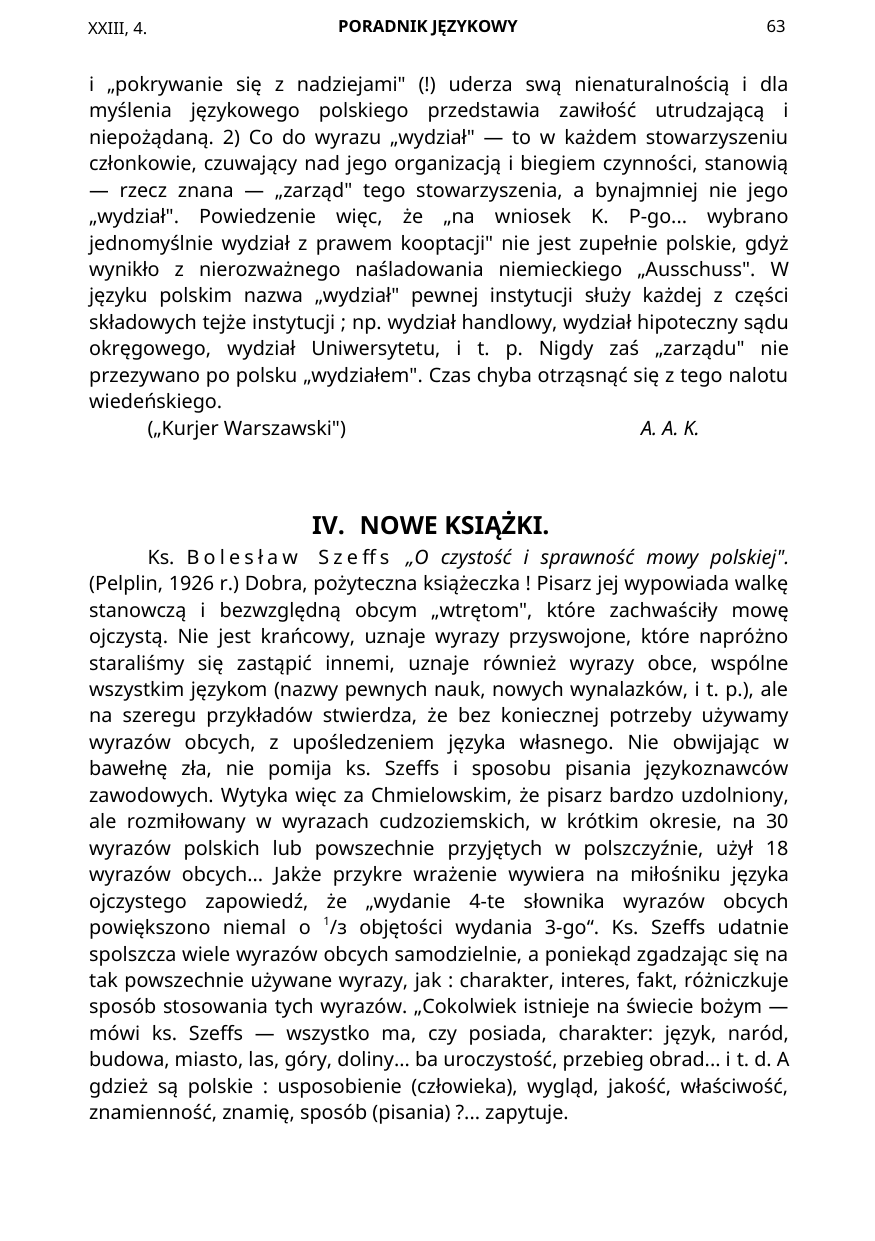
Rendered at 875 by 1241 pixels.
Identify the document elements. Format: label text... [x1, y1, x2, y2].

list NOWE KSIĄŻKI. [312, 514, 789, 539]
text 63 [766, 19, 786, 36]
text PORADNIK JĘZYKOWY [338, 19, 518, 36]
text Ks. Bolesław Szeffs „O czystość i sprawność mowy polskiej". (Pelplin, 1926 r.) Dobra, pożyteczna książeczka ! Pisarz jej wypowiada walkę stanowczą i bezwzględną obcym „wtrętom", które zachwaściły mowę ojczystą. Nie jest krańcowy, uznaje wyrazy przyswojone, które napróżno staraliśmy się zastąpić innemi, uznaje również wyrazy obce, wspólne wszystkim językom (nazwy pewnych nauk, nowych wynalazków, i t. p.), ale na szeregu przykładów stwierdza, że bez koniecznej potrzeby używamy wyrazów obcych, z upośledzeniem języka własnego. Nie obwijając w bawełnę zła, nie pomija ks. Szeffs i sposobu pisania językoznawców zawodowych. Wytyka więc za Chmielowskim, że pisarz bardzo uzdolniony, ale rozmiłowany w wyrazach cudzoziemskich, w krótkim okresie, na 30 wyrazów polskich lub powszechnie przyjętych w polszczyźnie, użył 18 wyrazów obcych... Jakże przykre wrażenie wywiera na miłośniku języka ojczystego zapowiedź, że „wydanie 4-te słownika wyrazów obcych powiększono niemal о 1/з objętości wydania 3-go“. Ks. Szeffs udatnie spolszcza wiele wyrazów obcych samodzielnie, a poniekąd zgadzając się na tak powszechnie używane wyrazy, jak : charakter, interes, fakt, różniczkuje sposób stosowania tych wyrazów. „Cokolwiek istnieje na świecie bożym — mówi ks. Szeffs — wszystko ma, czy posiada, charakter: język, naród, budowa, miasto, las, góry, doliny... ba uroczystość, przebieg obrad... i t. d. A gdzież są polskie : usposobienie (człowieka), wygląd, jakość, właściwość, znamienność, znamię, sposób (pisania) ?... zapytuje. [89, 543, 789, 1125]
text („Kurjer Warszawski") A. A. K. [89, 414, 789, 440]
text XXIII, 4. [88, 21, 147, 38]
text i „pokrywanie się z nadziejami" (!) uderza swą nienaturalnością i dla myślenia językowego polskiego przedstawia zawiłość utrudzającą i niepożądaną. 2) Co do wyrazu „wydział" — to w każdem stowarzyszeniu członkowie, czuwający nad jego organizacją i biegiem czynności, stanowią — rzecz znana — „zarząd" tego stowarzyszenia, a bynajmniej nie jego „wydział". Powiedzenie więc, że „na wniosek K. P-go... wybrano jednomyślnie wydział z prawem kooptacji" nie jest zupełnie polskie, gdyż wynikło z nierozważnego naśladowania niemieckiego „Ausschuss". W języku polskim nazwa „wydział" pewnej instytucji służy każdej z części składowych tejże instytucji ; np. wydział handlowy, wydział hipoteczny sądu okręgowego, wydział Uniwersytetu, i t. p. Nigdy zaś „zarządu" nie przezywano po polsku „wydziałem". Czas chyba otrząsnąć się z tego nalotu wiedeńskiego. [89, 70, 789, 414]
